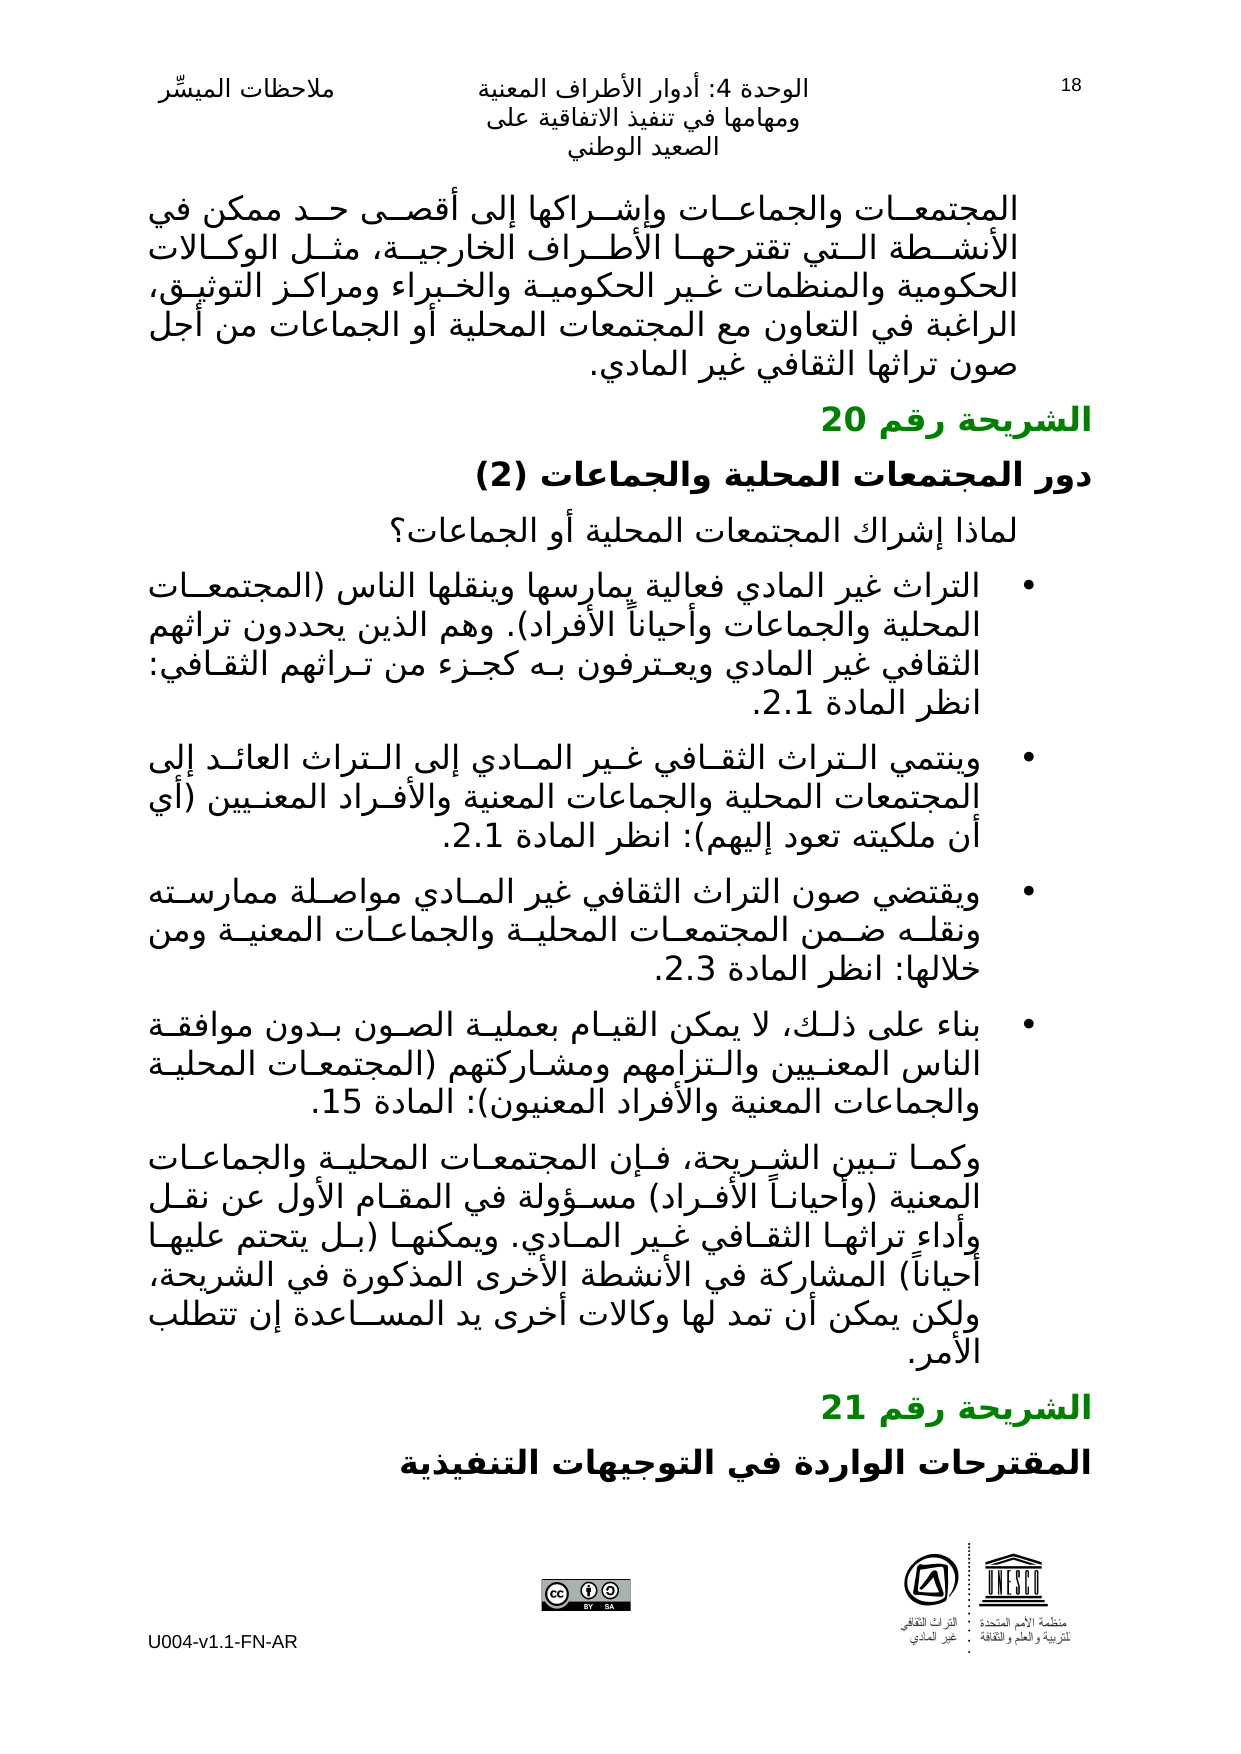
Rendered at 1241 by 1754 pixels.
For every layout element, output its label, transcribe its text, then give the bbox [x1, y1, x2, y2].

text المقترحات الواردة في التوجيهات التنفيذية [148, 1444, 1093, 1483]
text لماذا إشراك المجتمعات المحلية أو الجماعات؟ [148, 511, 1019, 550]
list التراث غير المادي فعالية يمارسها وينقلها الناس (المجتمعات المحلية والجماعات وأحياناً الأفراد). وهم الذين يحددون تراثهم الثقافي غير المادي ويعترفون به كجزء من تراثهم الثقافي: انظر المادة 2.1. [148, 567, 1019, 722]
text دور المجتمعات المحلية والجماعات (2) [148, 456, 1093, 494]
list ويقتضي صون التراث الثقافي غير المادي مواصلة ممارسته ونقله ضمن المجتمعات المحلية والجماعات المعنية ومن خلالها: انظر المادة 2.3. [148, 872, 1019, 989]
picture [900, 1543, 1071, 1653]
text الشريحة رقم 20 [148, 400, 1093, 439]
list وكما تبين الشريحة، فإن المجتمعات المحلية والجماعات المعنية (وأحياناً الأفراد) مسؤولة في المقام الأول عن نقل وأداء تراثها الثقافي غير المادي. ويمكنها (بل يتحتم عليها أحياناً) المشاركة في الأنشطة الأخرى المذكورة في الشريحة، ولكن يمكن أن تمد لها وكالات أخرى يد المساعدة إن تتطلب الأمر. [148, 1138, 981, 1372]
picture [541, 1579, 631, 1611]
list وينتمي التراث الثقافي غير المادي إلى التراث العائد إلى المجتمعات المحلية والجماعات المعنية والأفراد المعنيين (أي أن ملكيته تعود إليهم): انظر المادة 2.1. [148, 739, 1019, 855]
text الشريحة رقم 21 [148, 1388, 1093, 1427]
list بناء على ذلك، لا يمكن القيام بعملية الصون بدون موافقة الناس المعنيين والتزامهم ومشاركتهم (المجتمعات المحلية والجماعات المعنية والأفراد المعنيون): المادة 15. [148, 1005, 1019, 1122]
